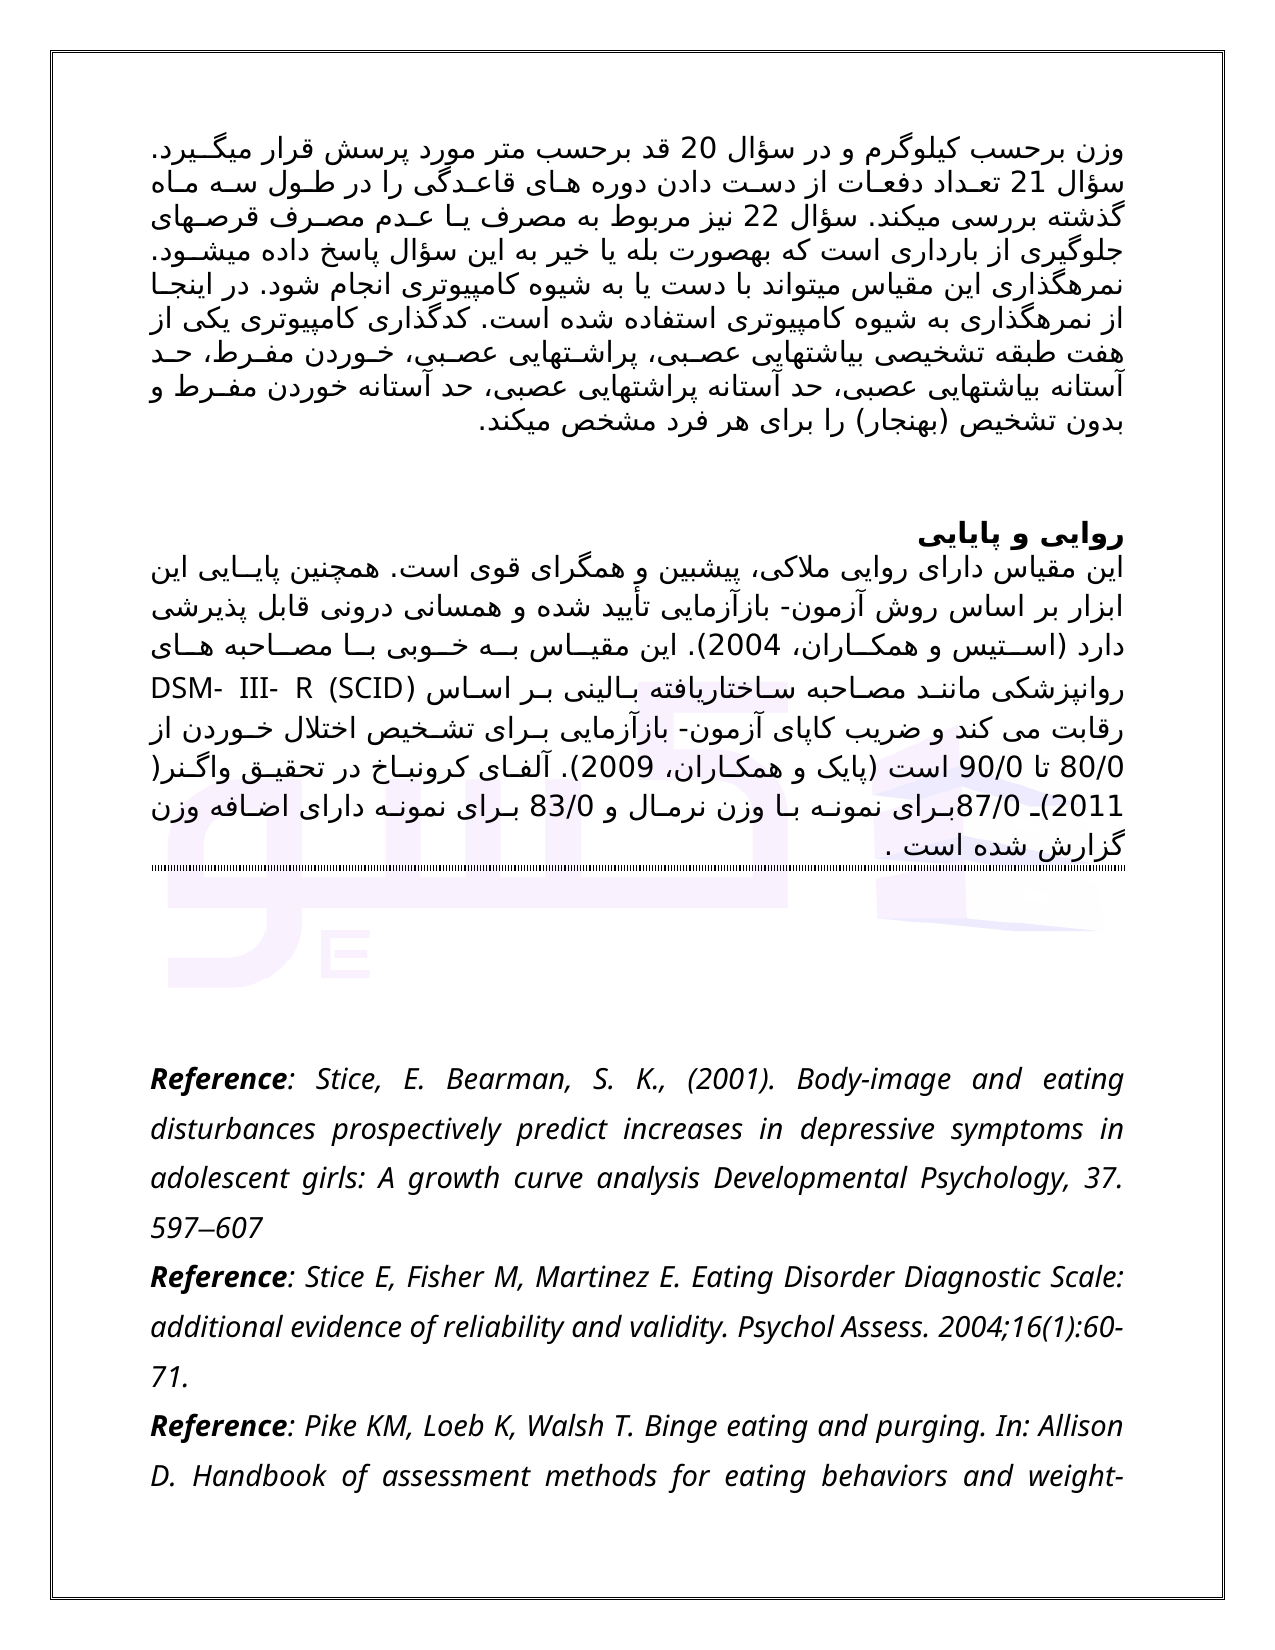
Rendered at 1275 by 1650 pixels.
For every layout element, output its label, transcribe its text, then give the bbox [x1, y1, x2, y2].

text Reference: Stice, E. Bearman, S. K., (2001). Body-image and eating disturbances prospectively predict increases in depressive symptoms in adolescent girls: A growth curve analysis Developmental Psychology, 37. 597–607 [150, 1058, 1125, 1247]
text Reference: Stice E, Fisher M, Martinez E. Eating Disorder Diagnostic Scale: additional evidence of reliability and validity. Psychol Assess. 2004;16(1):60-71. [150, 1257, 1125, 1396]
text این مقیاس دارای روایی ملاکی، پیشبین و همگرای قوی است. همچنین پایایی این ابزار بر اساس روش آزمون- بازآزمایی تأیید شده و همسانی درونی قابل پذیرشی دارد (استیس و همکاران، 2004). این مقیاس به خوبی با مصاحبه های روانپزشکی مانند مصاحبه ساختاریافته بالینی بر اساس (DSM- III- R (SCID رقابت می کند و ضریب کاپای آزمون- بازآزمایی برای تشخیص اختلال خوردن از 80/0 تا 90/0 است (پایک و همکاران، 2009). آلفای کرونباخ در تحقیق واگنر(2011) 87/0برای نمونه با وزن نرمال و 83/0 برای نمونه دارای اضافه وزن گزارش شده است . [150, 550, 1125, 871]
text روایی و پایایی [150, 516, 1125, 550]
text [150, 1406, 1125, 1495]
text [150, 131, 1125, 437]
